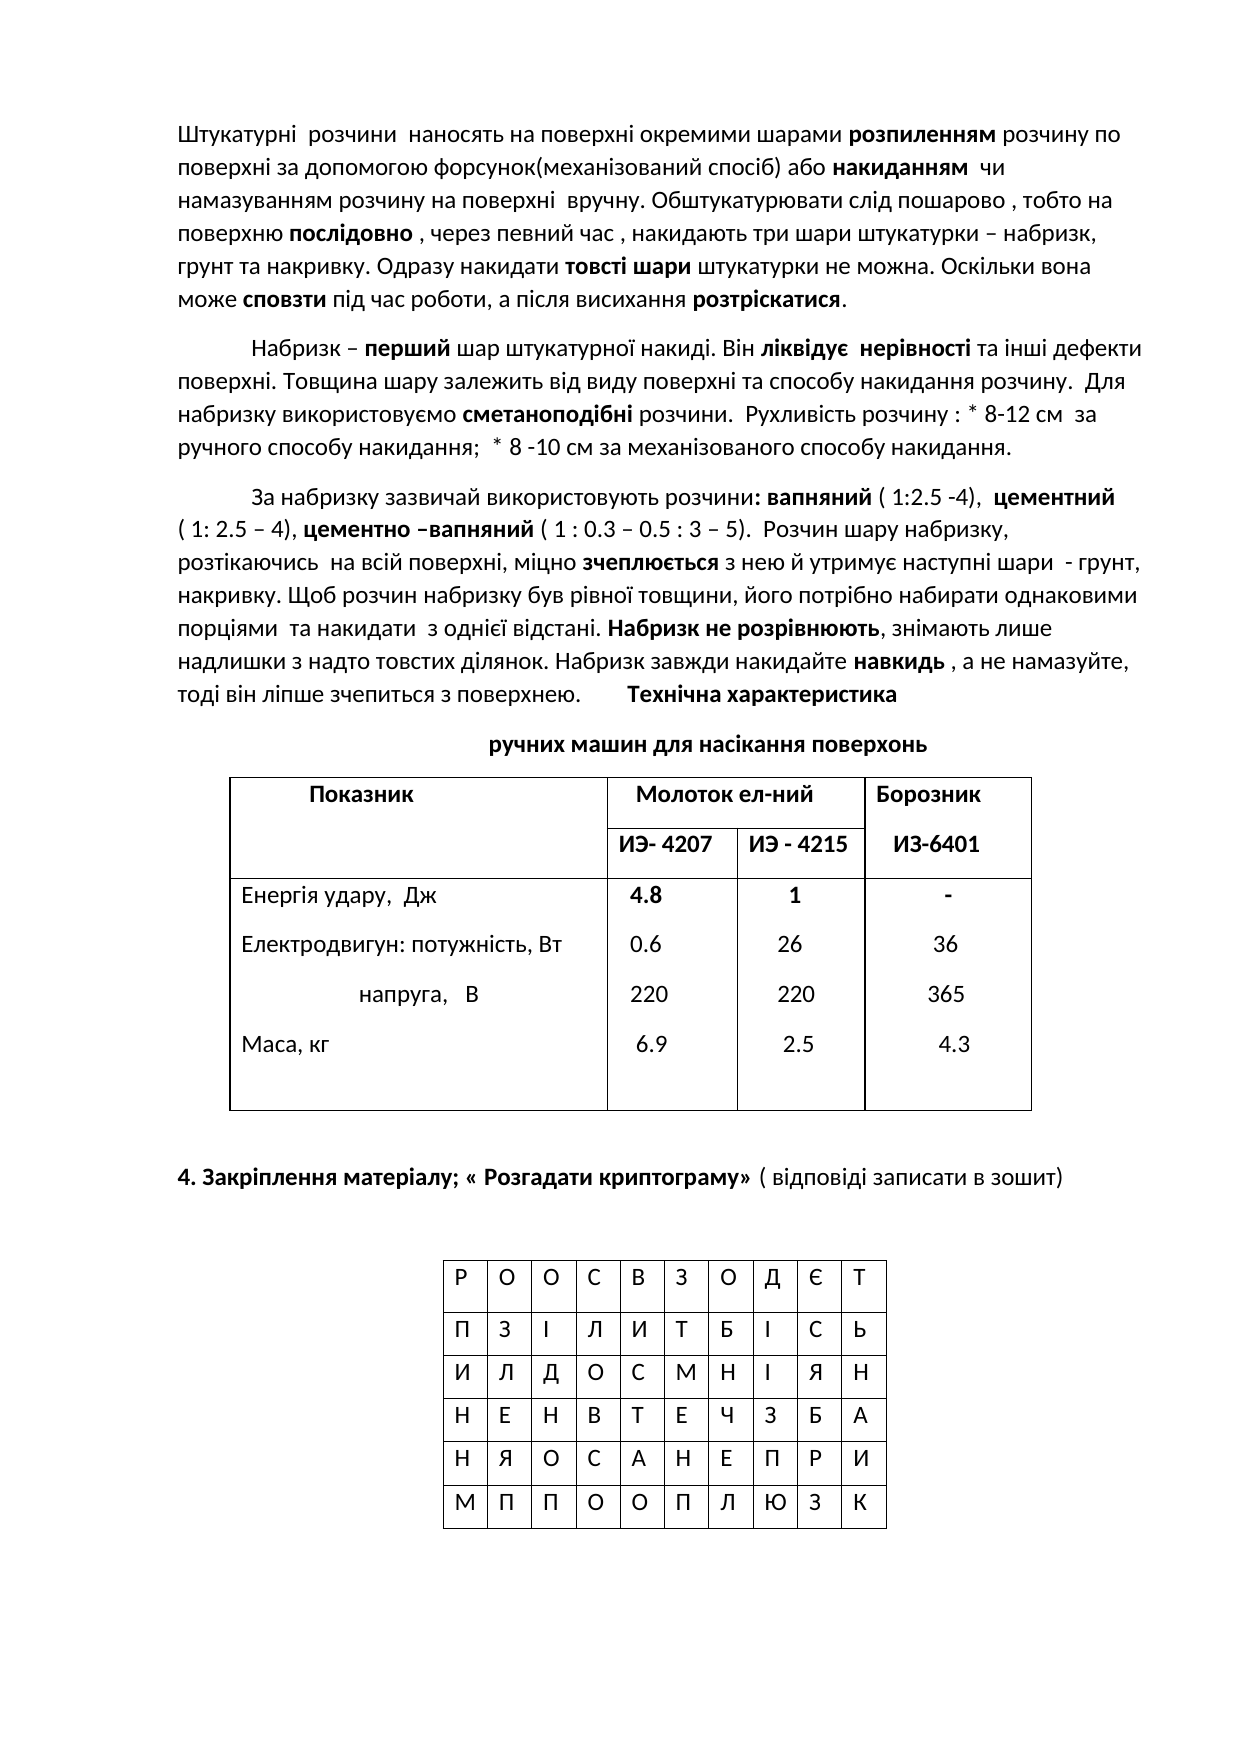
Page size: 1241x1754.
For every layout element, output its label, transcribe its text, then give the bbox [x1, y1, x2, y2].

text ручних машин для насікання поверхонь [177, 728, 1152, 758]
table_cell Т [665, 1313, 708, 1355]
table_cell З [488, 1313, 531, 1355]
table_cell Л [488, 1356, 531, 1398]
table_cell 1 26 220 2.5 [738, 879, 864, 1110]
table_cell Н [532, 1399, 576, 1441]
table_header Показник [231, 778, 607, 878]
table_header С [577, 1261, 620, 1312]
table_cell Е [488, 1399, 531, 1441]
table_header О [532, 1261, 576, 1312]
table_header О [488, 1261, 531, 1312]
table_cell П [488, 1486, 531, 1528]
table_cell Н [665, 1442, 708, 1485]
table_header Р [444, 1261, 487, 1312]
table_header Є [798, 1261, 841, 1312]
table_cell П [444, 1313, 487, 1355]
table_cell О [577, 1486, 620, 1528]
table_cell Б [798, 1399, 841, 1441]
table_cell - 36 365 4.3 [866, 879, 1031, 1110]
table_cell І [754, 1313, 797, 1355]
table_cell Б [709, 1313, 753, 1355]
table_cell Н [444, 1442, 487, 1485]
table_cell С [577, 1442, 620, 1485]
table_cell Т [621, 1399, 664, 1441]
table_cell И [842, 1442, 886, 1485]
table_cell С [798, 1313, 841, 1355]
table_cell ИЭ- 4207 [608, 829, 737, 878]
table_cell О [621, 1486, 664, 1528]
text Набризк – перший шар штукатурної накиді. Він ліквідує нерівності та інші дефекти поверхні. Товщина шару залежить від виду поверхні та способу накидання розчину. Для набризку використовуємо сметаноподібні розчини. Рухливість розчину : * 8-12 см за ручного способу накидання; * 8 -10 см за механізованого способу накидання. [177, 332, 1152, 462]
table_header В [621, 1261, 664, 1312]
table_cell И [621, 1313, 664, 1355]
table_cell П [532, 1486, 576, 1528]
table_header З [665, 1261, 708, 1312]
table_cell Ь [842, 1313, 886, 1355]
text 4. Закріплення матеріалу; « Розгадати криптограму» ( відповіді записати в зошит) [177, 1161, 1152, 1192]
text За набризку зазвичай використовують розчини: вапняний ( 1:2.5 -4), цементний ( 1: 2.5 – 4), цементно –вапняний ( 1 : 0.3 – 0.5 : 3 – 5). Розчин шару набризку, розтікаючись на всій поверхні, міцно зчеплюється з нею й утримує наступні шари - грунт, накривку. Щоб розчин набризку був рівної товщини, його потрібно набирати однаковими порціями та накидати з однієї відстані. Набризк не розрівнюють, знімають лише надлишки з надто товстих ділянок. Набризк завжди накидайте навкидь , а не намазуйте, тоді він ліпше зчепиться з поверхнею. Технічна характеристика [177, 481, 1152, 709]
table_cell П [754, 1442, 797, 1485]
table_cell З [754, 1399, 797, 1441]
table_cell К [842, 1486, 886, 1528]
table_header О [709, 1261, 753, 1312]
table_cell І [754, 1356, 797, 1398]
table_cell 4.8 0.6 220 6.9 [608, 879, 737, 1110]
table_cell Н [709, 1356, 753, 1398]
table_cell Л [709, 1486, 753, 1528]
table_cell М [444, 1486, 487, 1528]
table_cell Ч [709, 1399, 753, 1441]
table_cell Енергія удару, Дж Електродвигун: потужність, Вт напруга, В Маса, кг [231, 879, 607, 1110]
table_cell Я [488, 1442, 531, 1485]
table_cell О [577, 1356, 620, 1398]
table_cell І [532, 1313, 576, 1355]
table_cell Н [444, 1399, 487, 1441]
table_cell М [665, 1356, 708, 1398]
table_cell И [444, 1356, 487, 1398]
table_cell Р [798, 1442, 841, 1485]
table_cell А [621, 1442, 664, 1485]
table_header Т [842, 1261, 886, 1312]
table_header Д [754, 1261, 797, 1312]
table_cell З [798, 1486, 841, 1528]
table_cell Н [842, 1356, 886, 1398]
table_cell Е [709, 1442, 753, 1485]
table_cell Ю [754, 1486, 797, 1528]
table_cell О [532, 1442, 576, 1485]
table_cell Я [798, 1356, 841, 1398]
table_cell А [842, 1399, 886, 1441]
table_header Молоток ел-ний [608, 778, 864, 828]
table_cell Е [665, 1399, 708, 1441]
table_cell С [621, 1356, 664, 1398]
table_cell ИЭ - 4215 [738, 829, 864, 878]
table_header Борозник ИЗ-6401 [866, 778, 1031, 878]
table_cell П [665, 1486, 708, 1528]
table_cell Л [577, 1313, 620, 1355]
table_cell В [577, 1399, 620, 1441]
table_cell Д [532, 1356, 576, 1398]
text Штукатурні розчини наносять на поверхні окремими шарами розпиленням розчину по поверхні за допомогою форсунок(механізований спосіб) або накиданням чи намазуванням розчину на поверхні вручну. Обштукатурювати слід пошарово , тобто на поверхню послідовно , через певний час , накидають три шари штукатурки – набризк, грунт та накривку. Одразу накидати товсті шари штукатурки не можна. Оскільки вона може сповзти під час роботи, а після висихання розтріскатися. [177, 118, 1152, 313]
